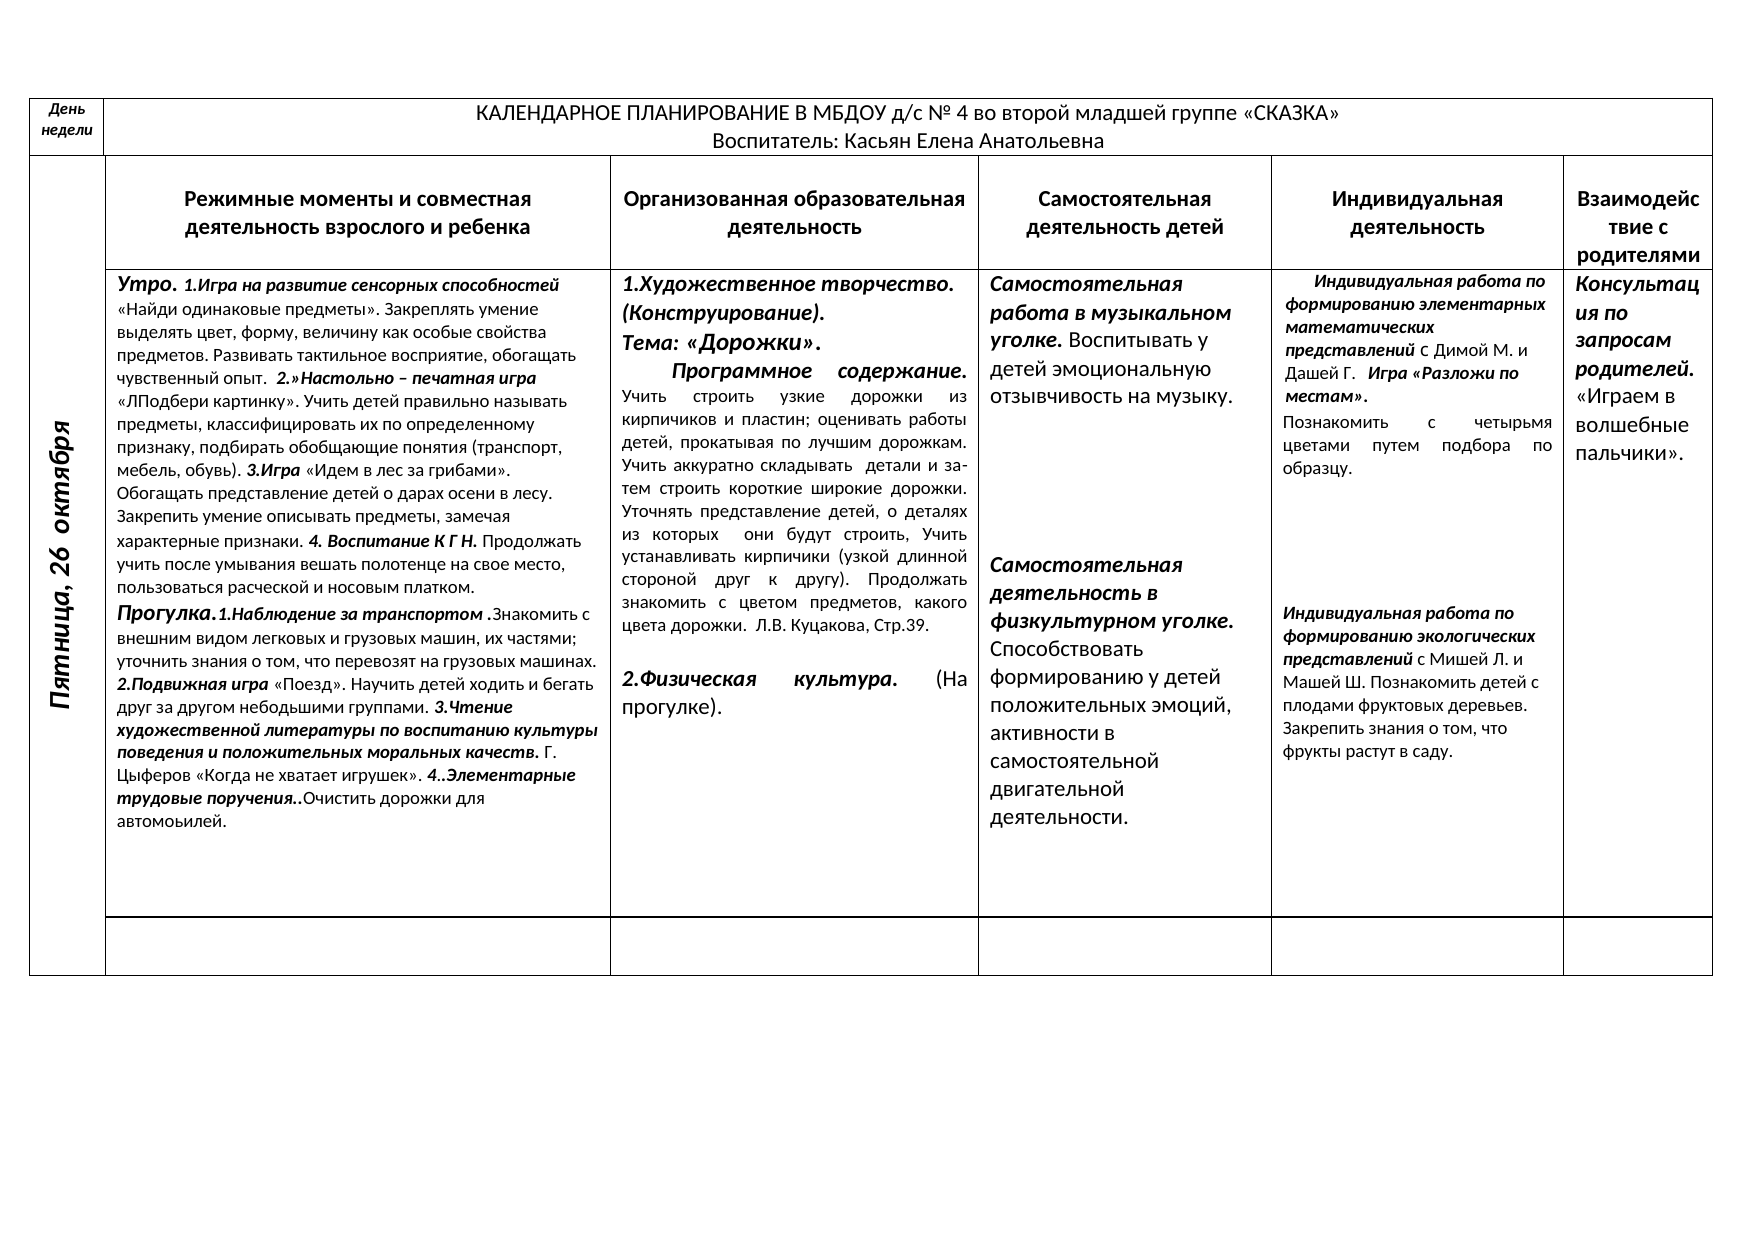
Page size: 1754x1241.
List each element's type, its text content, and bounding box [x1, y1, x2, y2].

table_cell Консультация по запросам родителей. «Играем в волшебные пальчики». [1564, 270, 1712, 916]
table_cell [979, 918, 1271, 975]
table_header День недели [30, 99, 103, 155]
table_cell Самостоятельная работа в музыкальном уголке. Воспитывать у детей эмоциональную отзывчивость на музыку. Самостоятельная деятельность в физкультурном уголке. Способствовать формированию у детей положительных эмоций, активности в самостоятельной двигательной деятельности. [979, 270, 1271, 916]
table_cell Организованная образовательная деятельность [611, 156, 978, 268]
table_cell [1564, 918, 1712, 975]
table_header КАЛЕНДАРНОЕ ПЛАНИРОВАНИЕ В МБДОУ д/с № 4 во второй младшей группе «СКАЗКА» Воспитатель: Касьян Елена Анатольевна [104, 99, 1712, 155]
table_cell Пятница, 26 октября [30, 156, 105, 975]
table_cell Самостоятельная деятельность детей [979, 156, 1271, 268]
table_cell Взаимодействие с родителями [1564, 156, 1712, 268]
table_cell Индивидуальная деятельность [1272, 156, 1563, 268]
table_cell [1272, 918, 1563, 975]
table_cell Индивидуальная работа по формированию элементарных математических представлений с Димой М. и Дашей Г. Игра «Разложи по местам». Познакомить с четырьмя цветами путем подбора по образцу. Индивидуальная работа по формированию экологических представлений с Мишей Л. и Машей Ш. Познакомить детей с плодами фруктовых деревьев. Закрепить знания о том, что фрукты растут в саду. [1272, 270, 1563, 916]
table_cell Утро. 1.Игра на развитие сенсорных способностей «Найди одинаковые предметы». Закреплять умение выделять цвет, форму, величину как особые свойства предметов. Развивать тактильное восприятие, обогащать чувственный опыт. 2.»Настольно – печатная игра «ЛПодбери картинку». Учить детей правильно называть предметы, классифицировать их по определенному признаку, подбирать обобщающие понятия (транспорт, мебель, обувь). 3.Игра «Идем в лес за грибами». Обогащать представление детей о дарах осени в лесу. Закрепить умение описывать предметы, замечая характерные признаки. 4. Воспитание К Г Н. Продолжать учить после умывания вешать полотенце на свое место, пользоваться расческой и носовым платком. Прогулка.1.Наблюдение за транспортом .Знакомить с внешним видом легковых и грузовых машин, их частями; уточнить знания о том, что перевозят на грузовых машинах. 2.Подвижная игра «Поезд». Научить детей ходить и бегать друг за другом небодьшими группами. 3.Чтение художественной литературы по воспитанию культуры поведения и положительных моральных качеств. Г. Цыферов «Когда не хватает игрушек». 4..Элементарные трудовые поручения..Очистить дорожки для автомоьилей. [106, 270, 610, 916]
table_cell Режимные моменты и совместная деятельность взрослого и ребенка [106, 156, 610, 268]
table_cell [611, 918, 978, 975]
table_cell [106, 918, 610, 975]
table_cell 1.Художественное творчество. (Конструирование). Тема: «Дорожки». Программное содержание. Учить строить узкие дорожки из кирпичиков и пластин; оценивать работы детей, прокатывая по лучшим дорожкам. Учить аккуратно складывать детали и затем строить короткие широкие дорожки. Уточнять представление детей, о деталях из которых они будут строить, Учить устанавливать кирпичики (узкой длинной стороной друг к другу). Продолжать знакомить с цветом предметов, какого цвета дорожки. Л.В. Куцакова, Стр.39. 2.Физическая культура. (На прогулке). [611, 270, 978, 916]
